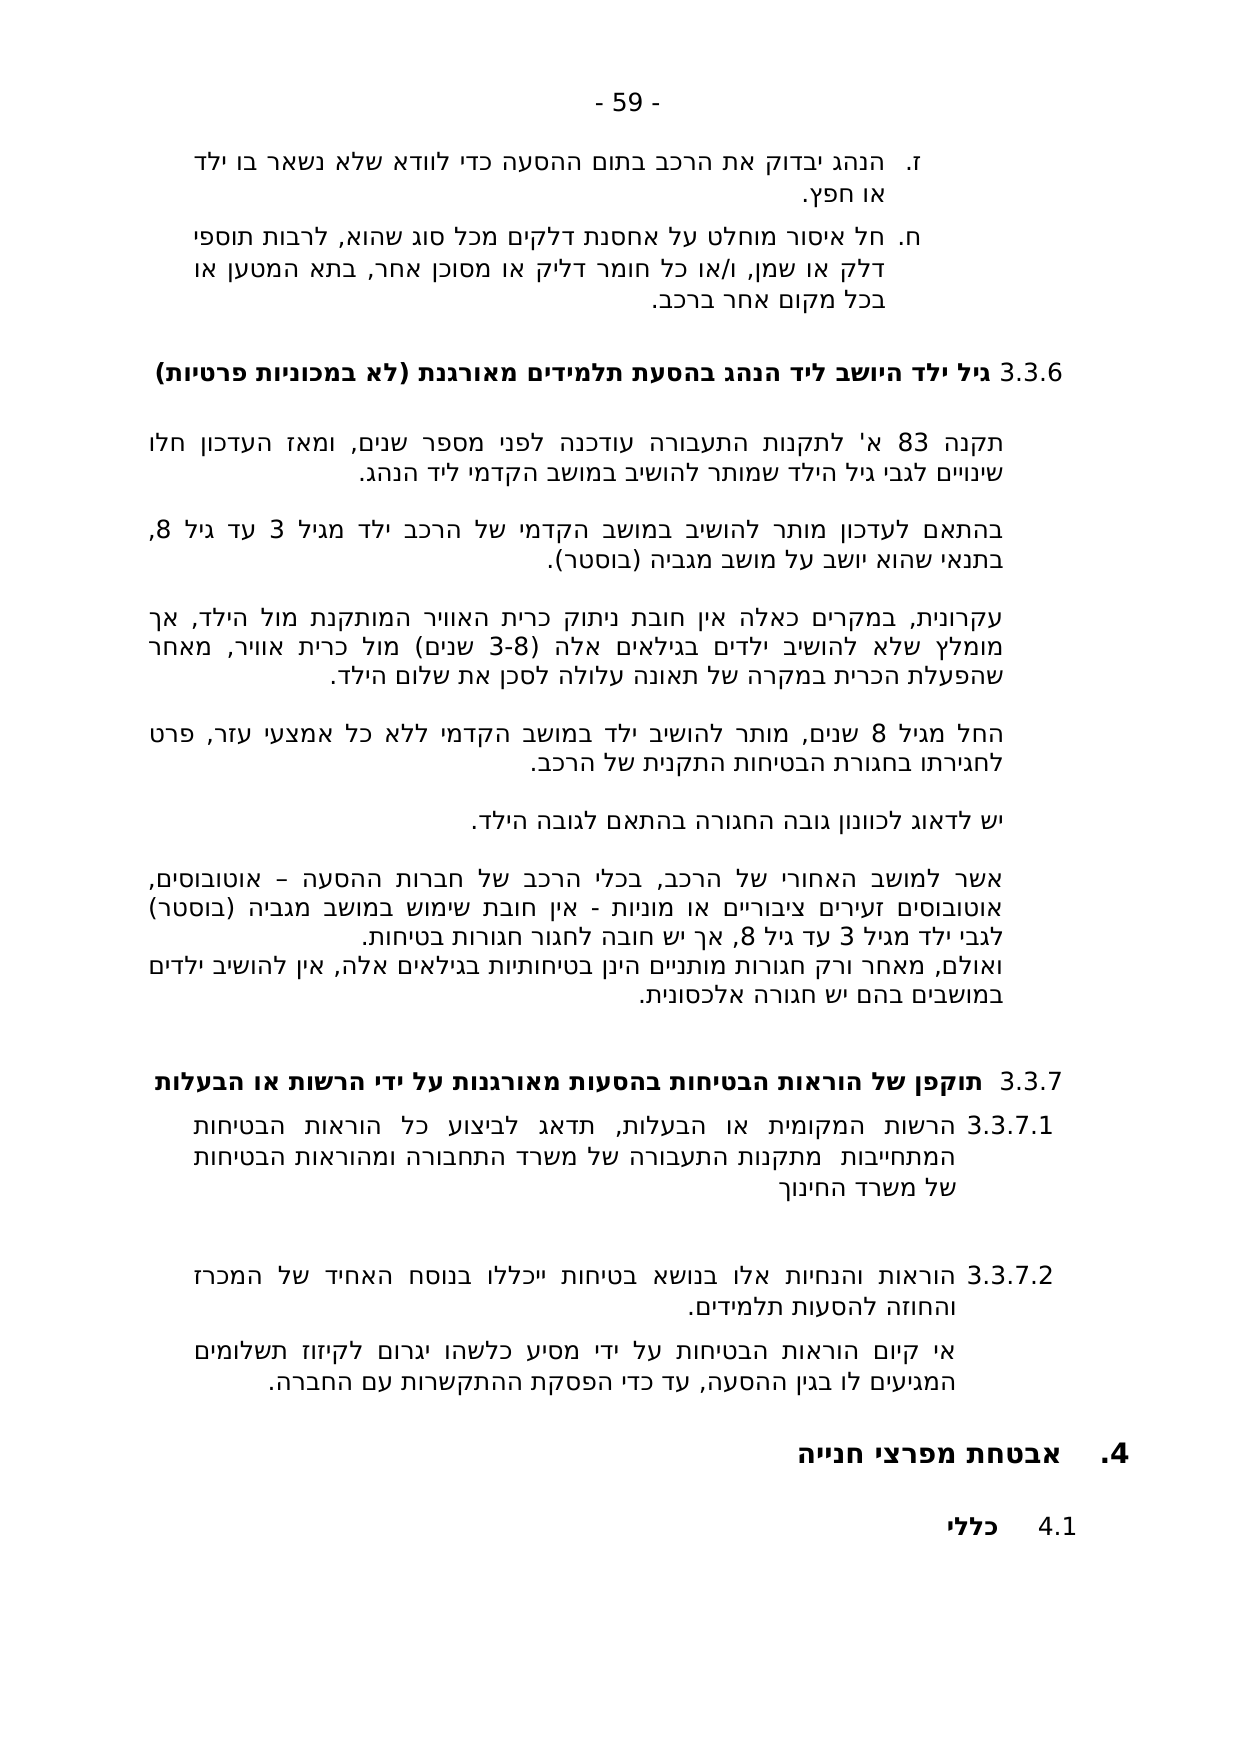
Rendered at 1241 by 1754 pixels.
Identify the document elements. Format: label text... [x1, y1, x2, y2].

text אשר למושב האחורי של הרכב, בכלי הרכב של חברות ההסעה – אוטובוסים, אוטובוסים זעירים ציבוריים או מוניות - אין חובת שימוש במושב מגביה (בוסטר) לגבי ילד מגיל 3 עד גיל 8, אך יש חובה לחגור חגורות בטיחות. [148, 864, 1004, 952]
text החל מגיל 8 שנים, מותר להושיב ילד במושב הקדמי ללא כל אמצעי עזר, פרט לחגירתו בחגורת הבטיחות התקנית של הרכב. [148, 719, 1004, 777]
text 3.3.7 תוקפן של הוראות הבטיחות בהסעות מאורגנות על ידי הרשות או הבעלות [118, 1067, 1063, 1097]
text ואולם, מאחר ורק חגורות מותניים הינן בטיחותיות בגילאים אלה, אין להושיב ילדים במושבים בהם יש חגורה אלכסונית. [148, 952, 1004, 1010]
list אי קיום הוראות הבטיחות על ידי מסיע כלשהו יגרום לקיזוז תשלומים המגיעים לו בגין ההסעה, עד כדי הפסקת ההתקשרות עם החברה. [193, 1334, 1016, 1397]
text יש לדאוג לכוונון גובה החגורה בהתאם לגובה הילד. [148, 806, 1004, 835]
list ח. חל איסור מוחלט על אחסנת דלקים מכל סוג שהוא, לרבות תוספי דלק או שמן, ו/או כל חומר דליק או מסוכן אחר, בתא המטען או בכל מקום אחר ברכב. [193, 221, 921, 314]
list 3.3.7.1 הרשות המקומית או הבעלות, תדאג לביצוע כל הוראות הבטיחות המתחייבות מתקנות התעבורה של משרד התחבורה ומהוראות הבטיחות של משרד החינוך [193, 1109, 1054, 1203]
text 3.3.6 גיל ילד היושב ליד הנהג בהסעת תלמידים מאורגנת (לא במכוניות פרטיות) [118, 358, 1063, 387]
list 3.3.7.2 הוראות והנחיות אלו בנושא בטיחות ייכללו בנוסח האחיד של המכרז והחוזה להסעות תלמידים. [193, 1259, 1054, 1322]
list ז. הנהג יבדוק את הרכב בתום ההסעה כדי לוודא שלא נשאר בו ילד או חפץ. [193, 146, 921, 208]
text עקרונית, במקרים כאלה אין חובת ניתוק כרית האוויר המותקנת מול הילד, אך מומלץ שלא להושיב ילדים בגילאים אלה (3-8 שנים) מול כרית אוויר, מאחר שהפעלת הכרית במקרה של תאונה עלולה לסכן את שלום הילד. [148, 603, 1004, 690]
text 4.1 כללי [118, 1512, 1078, 1541]
text תקנה 83 א' לתקנות התעבורה עודכנה לפני מספר שנים, ומאז העדכון חלו שינויים לגבי גיל הילד שמותר להושיב במושב הקדמי ליד הנהג. [148, 429, 1004, 487]
text בהתאם לעדכון מותר להושיב במושב הקדמי של הרכב ילד מגיל 3 עד גיל 8, בתנאי שהוא יושב על מושב מגביה (בוסטר). [148, 516, 1004, 574]
list אבטחת מפרצי חנייה [118, 1438, 1099, 1471]
